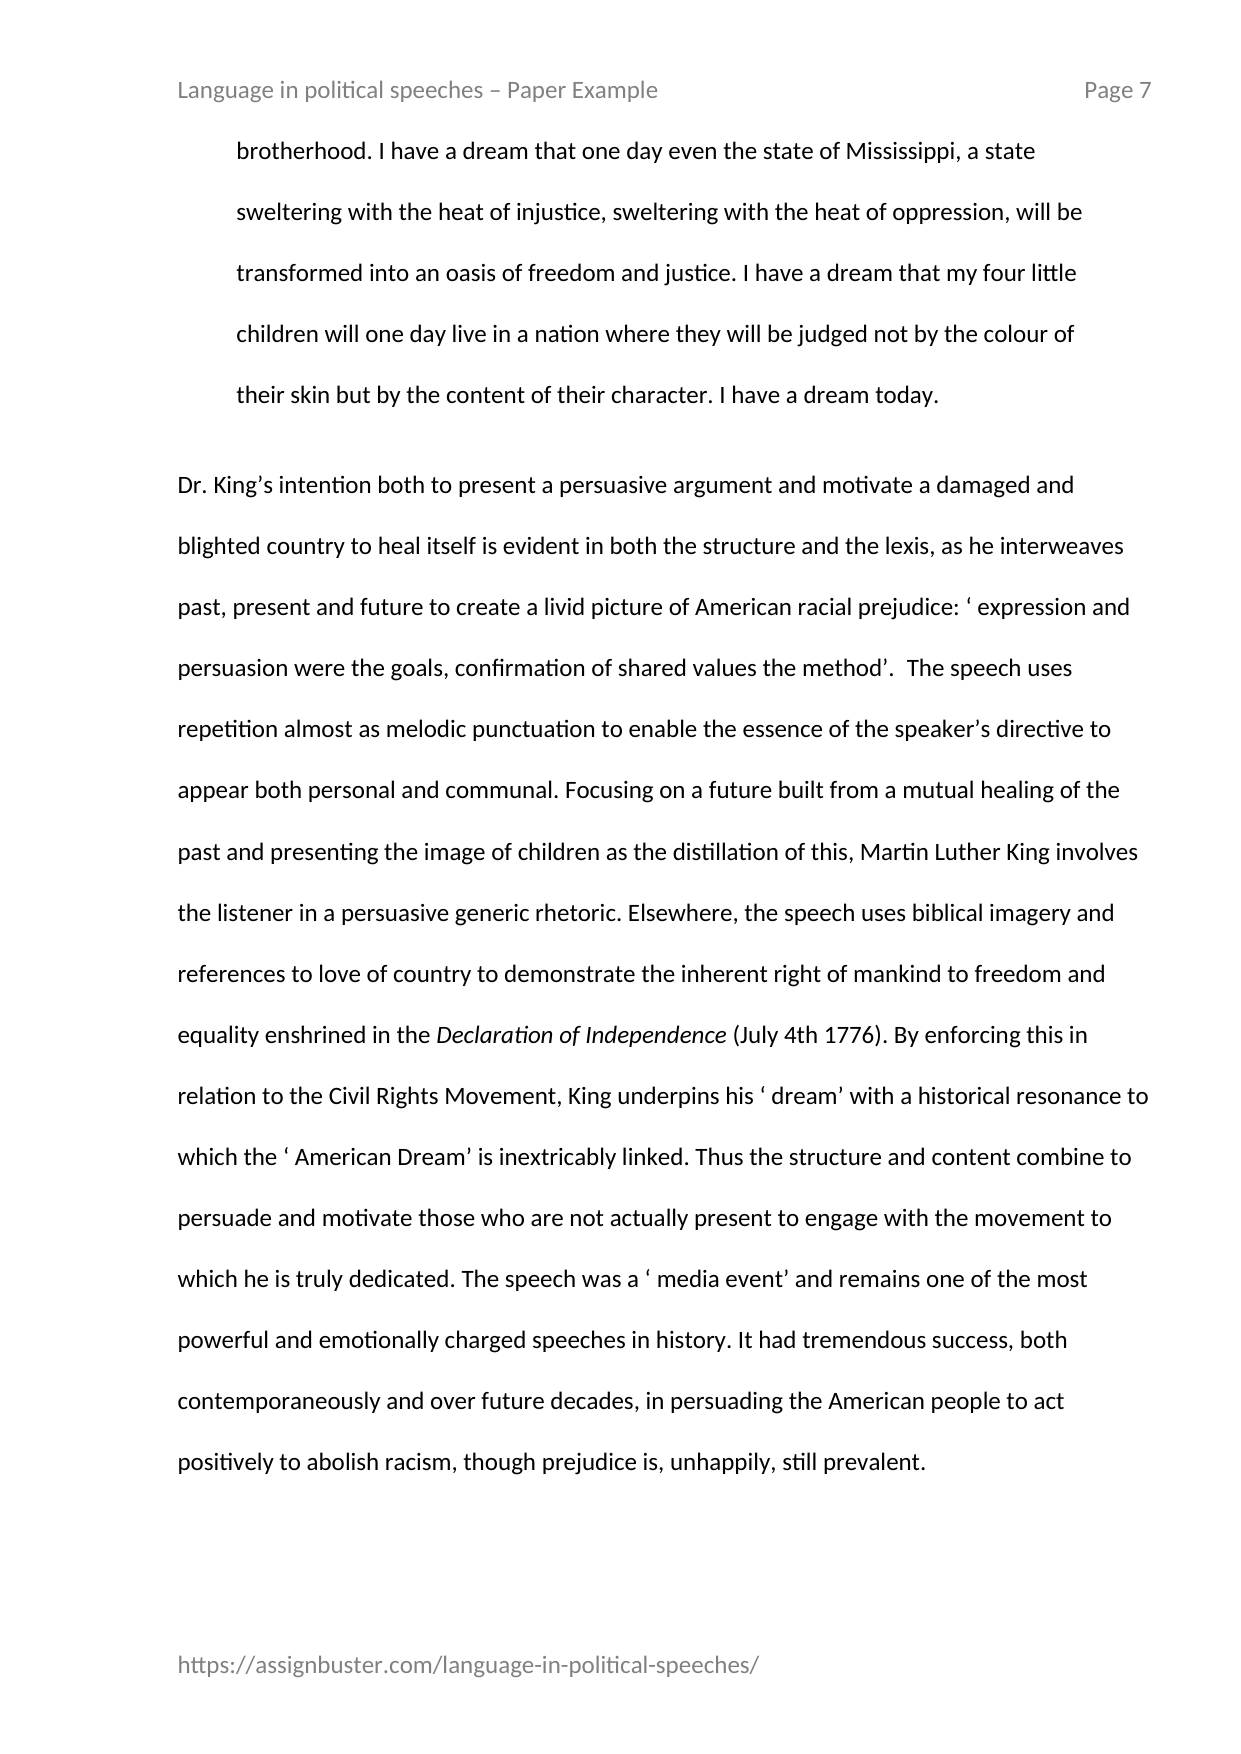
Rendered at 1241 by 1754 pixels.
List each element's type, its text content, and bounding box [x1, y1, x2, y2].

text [236, 135, 1093, 409]
text Dr. King’s intention both to present a persuasive argument and motivate a damaged and blighted country to heal itself is evident in both the structure and the lexis, as he interweaves past, present and future to create a livid picture of American racial prejudice: ‘ expression and persuasion were the goals, confirmation of shared values the method’. The speech uses repetition almost as melodic punctuation to enable the essence of the speaker’s directive to appear both personal and communal. Focusing on a future built from a mutual healing of the past and presenting the image of children as the distillation of this, Martin Luther King involves the listener in a persuasive generic rhetoric. Elsewhere, the speech uses biblical imagery and references to love of country to demonstrate the inherent right of mankind to freedom and equality enshrined in the Declaration of Independence (July 4th 1776). By enforcing this in relation to the Civil Rights Movement, King underpins his ‘ dream’ with a historical resonance to which the ‘ American Dream’ is inextricably linked. Thus the structure and content combine to persuade and motivate those who are not actually present to engage with the movement to which he is truly dedicated. The speech was a ‘ media event’ and remains one of the most powerful and emotionally charged speeches in history. It had tremendous success, both contemporaneously and over future decades, in persuading the American people to act positively to abolish racism, though prejudice is, unhappily, still prevalent. [177, 469, 1152, 1477]
